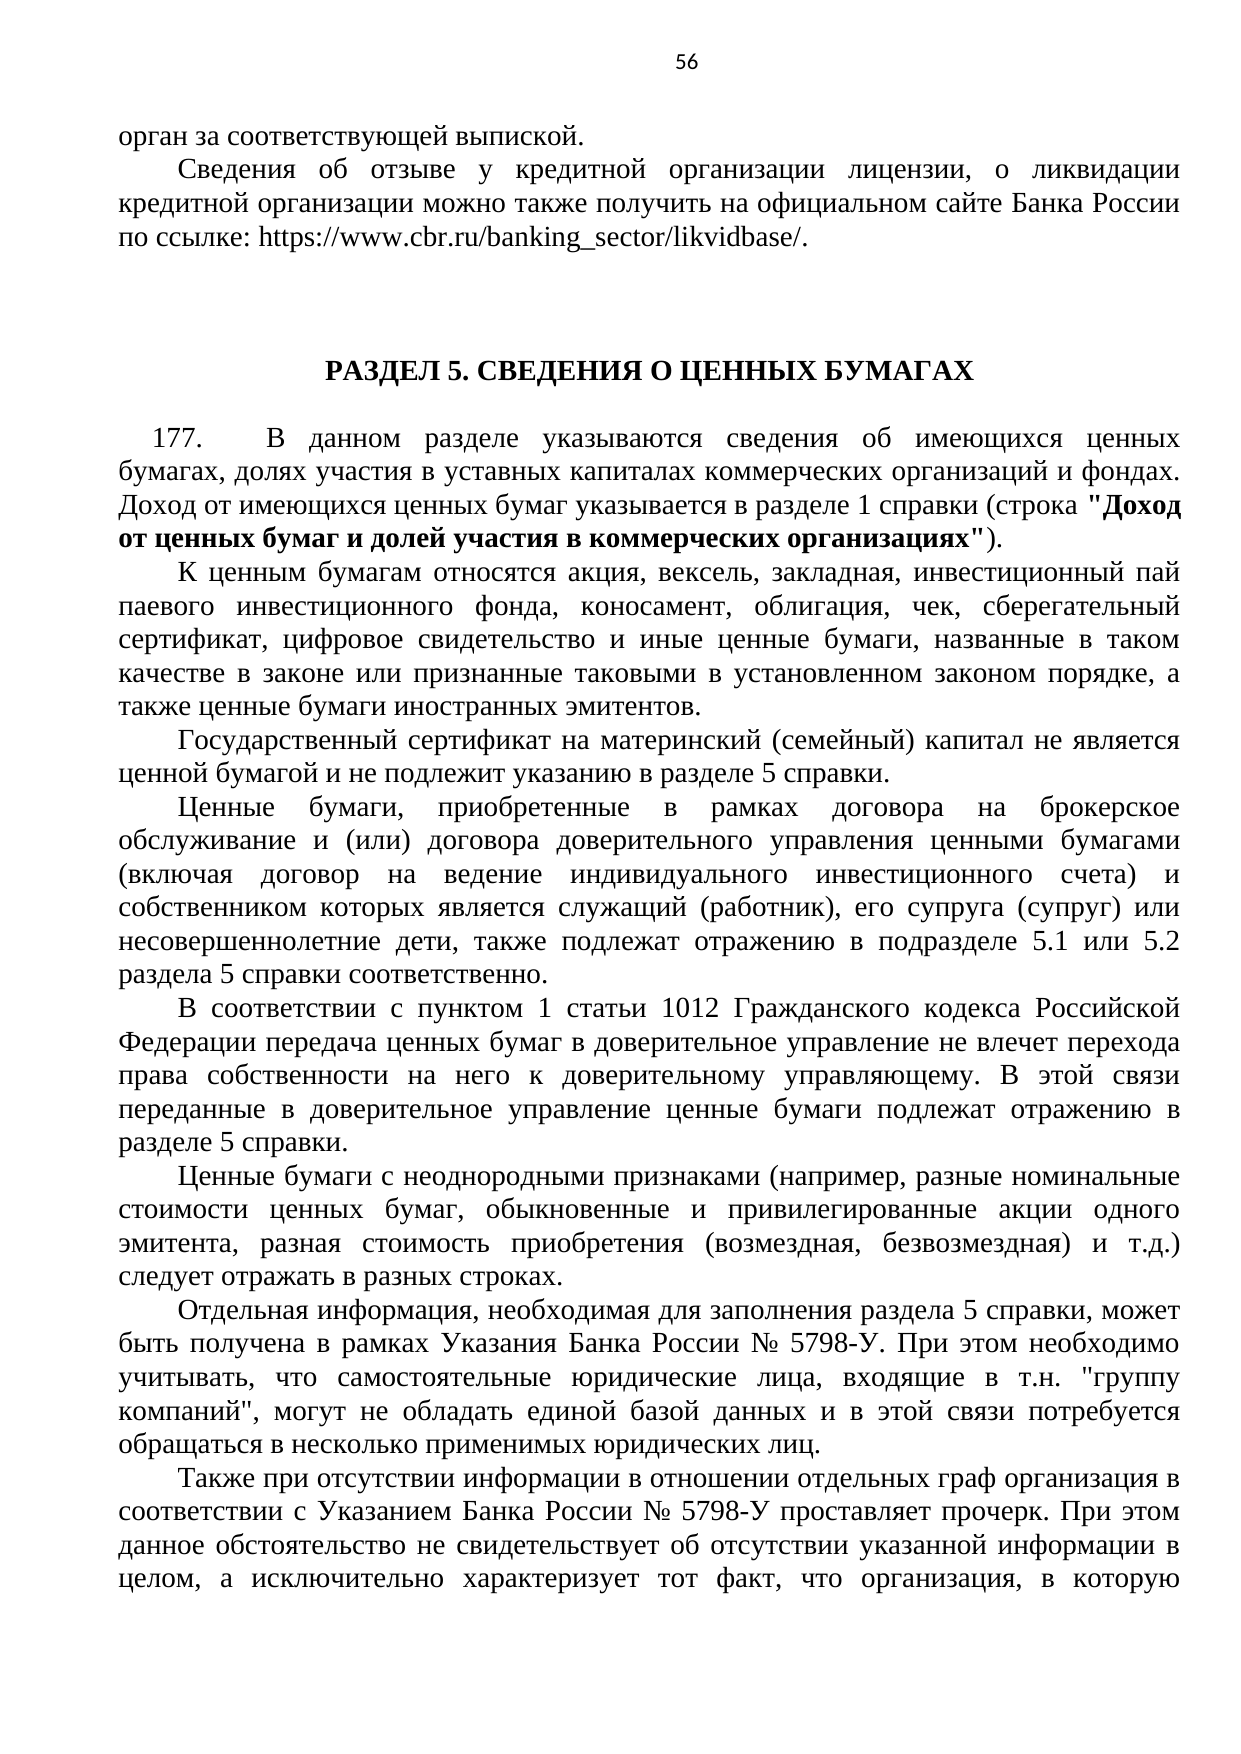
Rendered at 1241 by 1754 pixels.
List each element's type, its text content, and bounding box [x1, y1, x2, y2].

list В данном разделе указываются сведения об имеющихся ценных бумагах, долях участия в уставных капиталах коммерческих организаций и фондах. Доход от имеющихся ценных бумаг указывается в разделе 1 справки (строка "Доход от ценных бумаг и долей участия в коммерческих организациях"). [118, 420, 1181, 554]
text РАЗДЕЛ 5. СВЕДЕНИЯ О ЦЕННЫХ БУМАГАХ [118, 353, 1181, 386]
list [118, 1460, 1181, 1594]
list Сведения об отзыве у кредитной организации лицензии, о ликвидации кредитной организации можно также получить на официальном сайте Банка России по ссылке: https://www.cbr.ru/banking_sector/likvidbase/. [118, 152, 1181, 252]
list Государственный сертификат на материнский (семейный) капитал не является ценной бумагой и не подлежит указанию в разделе 5 справки. [118, 722, 1181, 789]
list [118, 118, 1181, 152]
list Ценные бумаги, приобретенные в рамках договора на брокерское обслуживание и (или) договора доверительного управления ценными бумагами (включая договор на ведение индивидуального инвестиционного счета) и собственником которых является служащий (работник), его супруга (супруг) или несовершеннолетние дети, также подлежат отражению в подразделе 5.1 или 5.2 раздела 5 справки соответственно. [118, 789, 1181, 990]
list Ценные бумаги с неоднородными признаками (например, разные номинальные стоимости ценных бумаг, обыкновенные и привилегированные акции одного эмитента, разная стоимость приобретения (возмездная, безвозмездная) и т.д.) следует отражать в разных строках. [118, 1158, 1181, 1292]
list В соответствии с пунктом 1 статьи 1012 Гражданского кодекса Российской Федерации передача ценных бумаг в доверительное управление не влечет перехода права собственности на него к доверительному управляющему. В этой связи переданные в доверительное управление ценные бумаги подлежат отражению в разделе 5 справки. [118, 990, 1181, 1158]
list Отдельная информация, необходимая для заполнения раздела 5 справки, может быть получена в рамках Указания Банка России № 5798-У. При этом необходимо учитывать, что самостоятельные юридические лица, входящие в т.н. "группу компаний", могут не обладать единой базой данных и в этой связи потребуется обращаться в несколько применимых юридических лиц. [118, 1292, 1181, 1460]
list К ценным бумагам относятся акция, вексель, закладная, инвестиционный пай паевого инвестиционного фонда, коносамент, облигация, чек, сберегательный сертификат, цифровое свидетельство и иные ценные бумаги, названные в таком качестве в законе или признанные таковыми в установленном законом порядке, а также ценные бумаги иностранных эмитентов. [118, 554, 1181, 722]
